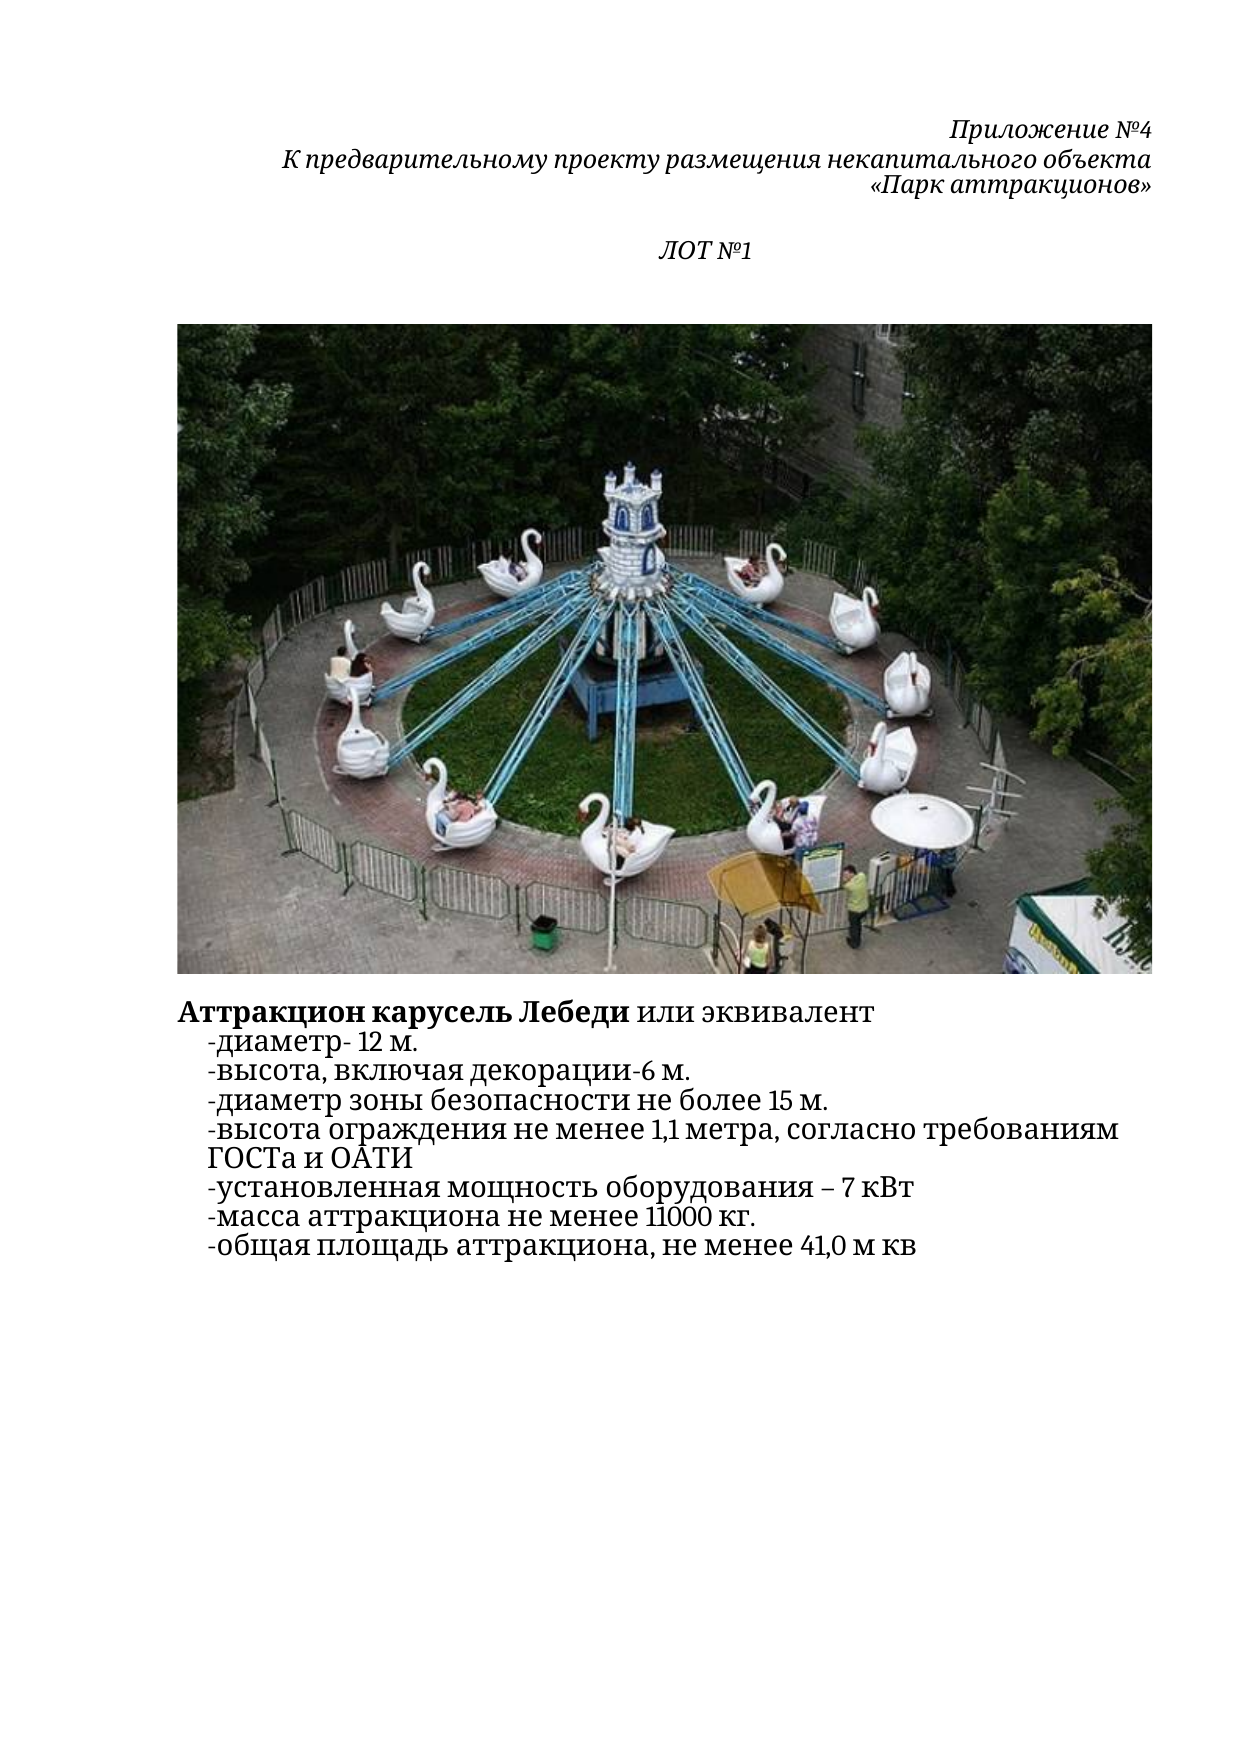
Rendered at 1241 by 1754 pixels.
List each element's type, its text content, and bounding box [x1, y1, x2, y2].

text Аттракцион карусель Лебеди или эквивалент [177, 999, 1152, 1028]
list ЛОТ №1 [259, 237, 1152, 266]
text К предварительному проекту размещения некапитального объекта «Парк аттракционов» [240, 149, 1152, 199]
text -диаметр- 12 м. [207, 1028, 1152, 1057]
text -установленная мощность оборудования – 7 кВт [207, 1174, 1152, 1203]
picture [177, 324, 1153, 974]
text -диаметр зоны безопасности не более 15 м. [207, 1087, 1152, 1116]
text -высота ограждения не менее 1,1 метра, согласно требованиям ГОСТа и ОАТИ [207, 1116, 1152, 1174]
text -общая площадь аттракциона, не менее 41,0 м кв [207, 1232, 1152, 1262]
text Приложение №4 [240, 118, 1152, 143]
text -высота, включая декорации-6 м. [207, 1057, 1152, 1087]
text -масса аттракциона не менее 11000 кг. [207, 1203, 1152, 1232]
